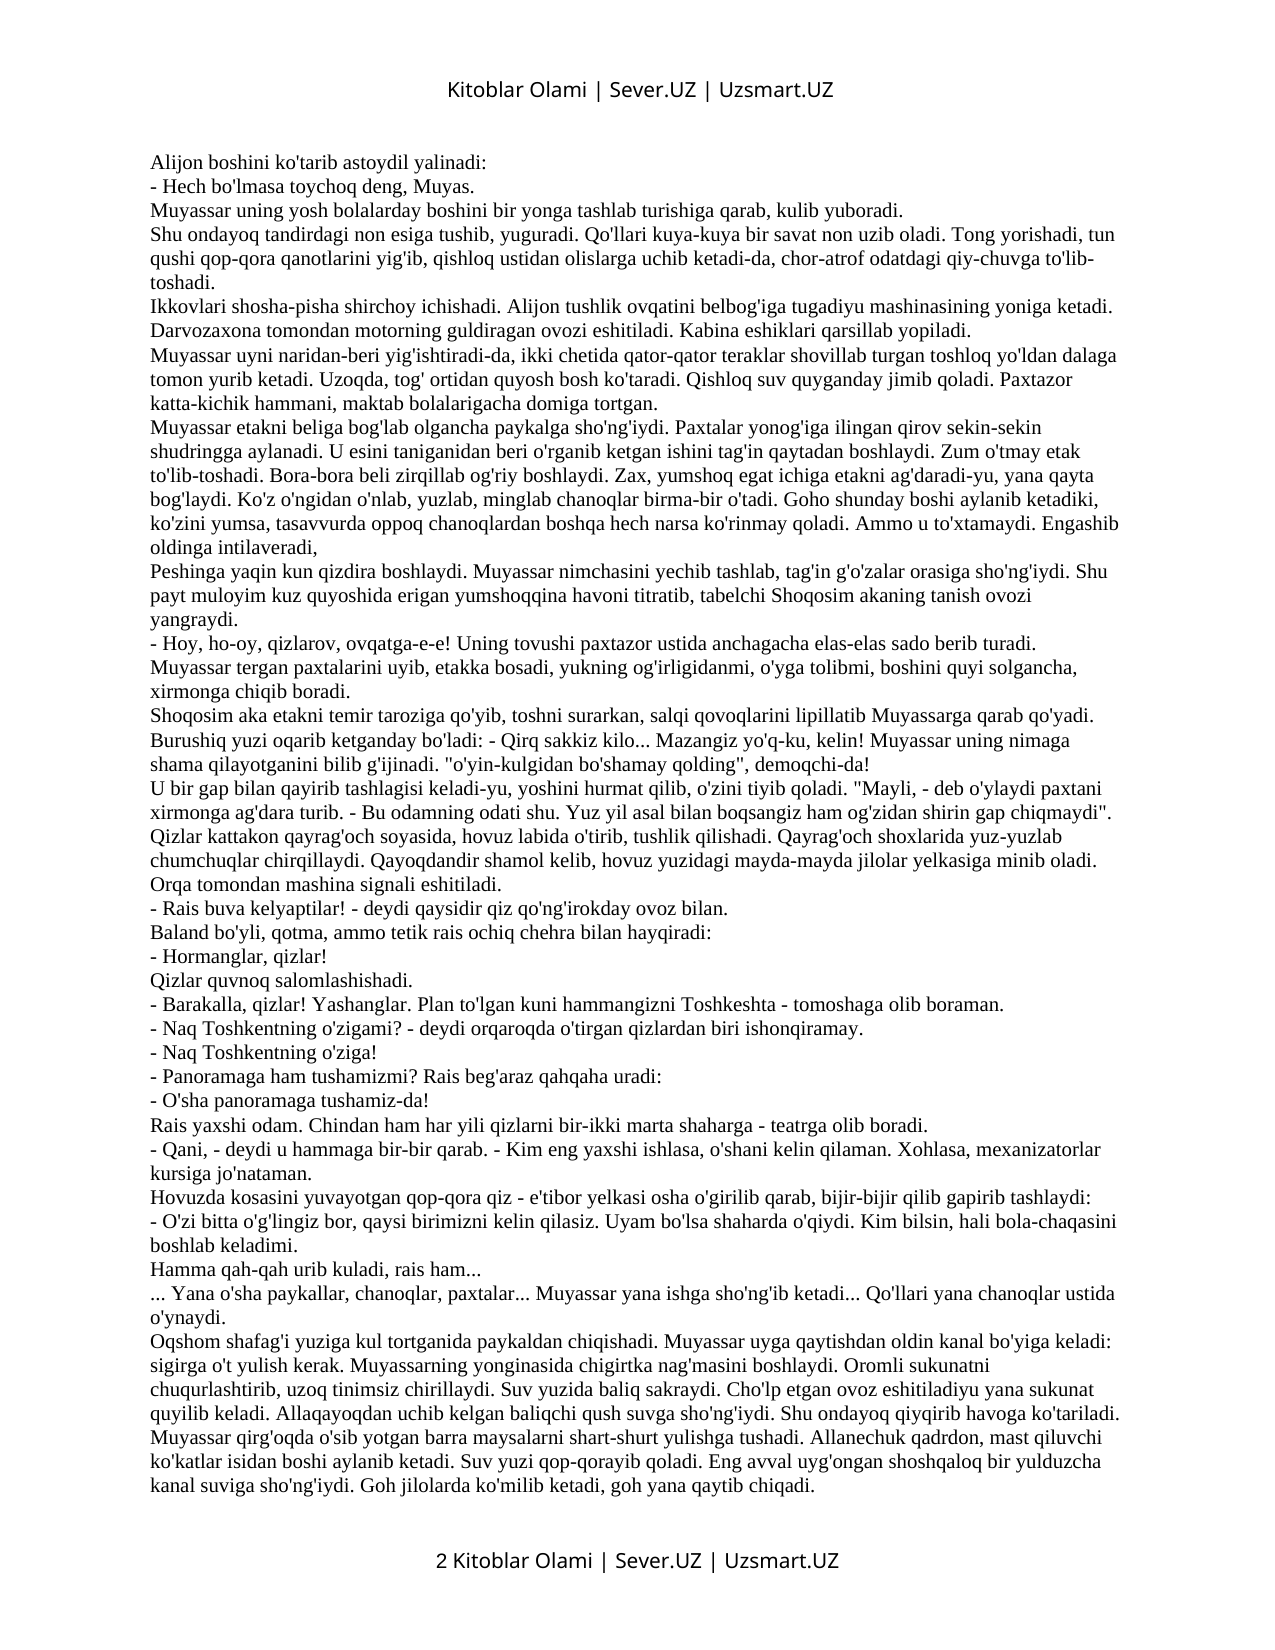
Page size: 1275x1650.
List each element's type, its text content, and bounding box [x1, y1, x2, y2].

text Muyassar tergan paxtalarini uyib, etakka bosadi, yukning og'irligidanmi, o'yga tolibmi, boshini quyi solgancha, xirmonga chiqib boradi. [150, 655, 1125, 703]
text - Qani, - deydi u hammaga bir-bir qarab. - Kim eng yaxshi ishlasa, o'shani kelin qilaman. Xohlasa, mexanizatorlar kursiga jo'nataman. [150, 1137, 1125, 1185]
text - Barakalla, qizlar! Yashanglar. Plan to'lgan kuni hammangizni Toshkeshta - tomoshaga olib boraman. [150, 992, 1125, 1016]
text - Hech bo'lmasa toychoq deng, Muyas. [150, 174, 1125, 198]
text - O'zi bitta o'g'lingiz bor, qaysi birimizni kelin qilasiz. Uyam bo'lsa shaharda o'qiydi. Kim bilsin, hali bola-chaqasini boshlab keladimi. [150, 1209, 1125, 1257]
text ... Yana o'sha paykallar, chanoqlar, paxtalar... Muyassar yana ishga sho'ng'ib ketadi... Qo'llari yana chanoqlar ustida o'ynaydi. [150, 1281, 1125, 1329]
text Baland bo'yli, qotma, ammo tetik rais ochiq chehra bilan hayqiradi: [150, 920, 1125, 944]
text Peshinga yaqin kun qizdira boshlaydi. Muyassar nimchasini yechib tashlab, tag'in g'o'zalar orasiga sho'ng'iydi. Shu payt muloyim kuz quyoshida erigan yumshoqqina havoni titratib, tabelchi Shoqosim akaning tanish ovozi yangraydi. [150, 559, 1125, 631]
text - Naq Toshkentning o'ziga! [150, 1040, 1125, 1064]
text Alijon boshini ko'tarib astoydil yalinadi: [150, 150, 1125, 174]
text Qizlar kattakon qayrag'och soyasida, hovuz labida o'tirib, tushlik qilishadi. Qayrag'och shoxlarida yuz-yuzlab chumchuqlar chirqillaydi. Qayoqdandir shamol kelib, hovuz yuzidagi mayda-mayda jilolar yelkasiga minib oladi. [150, 824, 1125, 872]
text - O'sha panoramaga tushamiz-da! [150, 1088, 1125, 1112]
text - Panoramaga ham tushamizmi? Rais beg'araz qahqaha uradi: [150, 1064, 1125, 1088]
text Ikkovlari shosha-pisha shirchoy ichishadi. Alijon tushlik ovqatini belbog'iga tugadiyu mashinasining yoniga ketadi. Darvozaxona tomondan motorning guldiragan ovozi eshitiladi. Kabina eshiklari qarsillab yopiladi. [150, 294, 1125, 342]
text Rais yaxshi odam. Chindan ham har yili qizlarni bir-ikki marta shaharga - teatrga olib boradi. [150, 1112, 1125, 1137]
text - Hormanglar, qizlar! [150, 944, 1125, 968]
text - Hoy, ho-oy, qizlarov, ovqatga-e-e! Uning tovushi paxtazor ustida anchagacha elas-elas sado berib turadi. [150, 631, 1125, 655]
text Muyassar uyni naridan-beri yig'ishtiradi-da, ikki chetida qator-qator teraklar shovillab turgan toshloq yo'ldan dalaga tomon yurib ketadi. Uzoqda, tog' ortidan quyosh bosh ko'taradi. Qishloq suv quyganday jimib qoladi. Paxtazor katta-kichik hammani, maktab bolalarigacha domiga tortgan. [150, 342, 1125, 415]
text - Rais buva kelyaptilar! - deydi qaysidir qiz qo'ng'irokday ovoz bilan. [150, 896, 1125, 920]
text U bir gap bilan qayirib tashlagisi keladi-yu, yoshini hurmat qilib, o'zini tiyib qoladi. "Mayli, - deb o'ylaydi paxtani xirmonga ag'dara turib. - Bu odamning odati shu. Yuz yil asal bilan boqsangiz ham og'zidan shirin gap chiqmaydi". [150, 776, 1125, 824]
text Shoqosim aka etakni temir taroziga qo'yib, toshni surarkan, salqi qovoqlarini lipillatib Muyassarga qarab qo'yadi. Burushiq yuzi oqarib ketganday bo'ladi: - Qirq sakkiz kilo... Mazangiz yo'q-ku, kelin! Muyassar uning nimaga shama qilayotganini bilib g'ijinadi. "o'yin-kulgidan bo'shamay qolding", demoqchi-da! [150, 703, 1125, 776]
text Muyassar etakni beliga bog'lab olgancha paykalga sho'ng'iydi. Paxtalar yonog'iga ilingan qirov sekin-sekin shudringga aylanadi. U esini taniganidan beri o'rganib ketgan ishini tag'in qaytadan boshlaydi. Zum o'tmay etak to'lib-toshadi. Bora-bora beli zirqillab og'riy boshlaydi. Zax, yumshoq egat ichiga etakni ag'daradi-yu, yana qayta bog'laydi. Ko'z o'ngidan o'nlab, yuzlab, minglab chanoqlar birma-bir o'tadi. Goho shunday boshi aylanib ketadiki, ko'zini yumsa, tasavvurda oppoq chanoqlardan boshqa hech narsa ko'rinmay qoladi. Ammo u to'xtamaydi. Engashib oldinga intilaveradi, [150, 415, 1125, 559]
text Qizlar quvnoq salomlashishadi. [150, 968, 1125, 992]
text Oqshom shafag'i yuziga kul tortganida paykaldan chiqishadi. Muyassar uyga qaytishdan oldin kanal bo'yiga keladi: sigirga o't yulish kerak. Muyassarning yonginasida chigirtka nag'masini boshlaydi. Oromli sukunatni chuqurlashtirib, uzoq tinimsiz chirillaydi. Suv yuzida baliq sakraydi. Cho'lp etgan ovoz eshitiladiyu yana sukunat quyilib keladi. Allaqayoqdan uchib kelgan baliqchi qush suvga sho'ng'iydi. Shu ondayoq qiyqirib havoga ko'tariladi. Muyassar qirg'oqda o'sib yotgan barra maysalarni shart-shurt yulishga tushadi. Allanechuk qadrdon, mast qiluvchi ko'katlar isidan boshi aylanib ketadi. Suv yuzi qop-qorayib qoladi. Eng avval uyg'ongan shoshqaloq bir yulduzcha kanal suviga sho'ng'iydi. Goh jilolarda ko'milib ketadi, goh yana qaytib chiqadi. [150, 1329, 1125, 1497]
text Orqa tomondan mashina signali eshitiladi. [150, 872, 1125, 896]
text Shu ondayoq tandirdagi non esiga tushib, yuguradi. Qo'llari kuya-kuya bir savat non uzib oladi. Tong yorishadi, tun qushi qop-qora qanotlarini yig'ib, qishloq ustidan olislarga uchib ketadi-da, chor-atrof odatdagi qiy-chuvga to'lib-toshadi. [150, 222, 1125, 294]
text Hovuzda kosasini yuvayotgan qop-qora qiz - e'tibor yelkasi osha o'girilib qarab, bijir-bijir qilib gapirib tashlaydi: [150, 1185, 1125, 1209]
text Muyassar uning yosh bolalarday boshini bir yonga tashlab turishiga qarab, kulib yuboradi. [150, 198, 1125, 222]
text - Naq Toshkentning o'zigami? - deydi orqaroqda o'tirgan qizlardan biri ishonqiramay. [150, 1016, 1125, 1040]
text Hamma qah-qah urib kuladi, rais ham... [150, 1257, 1125, 1281]
